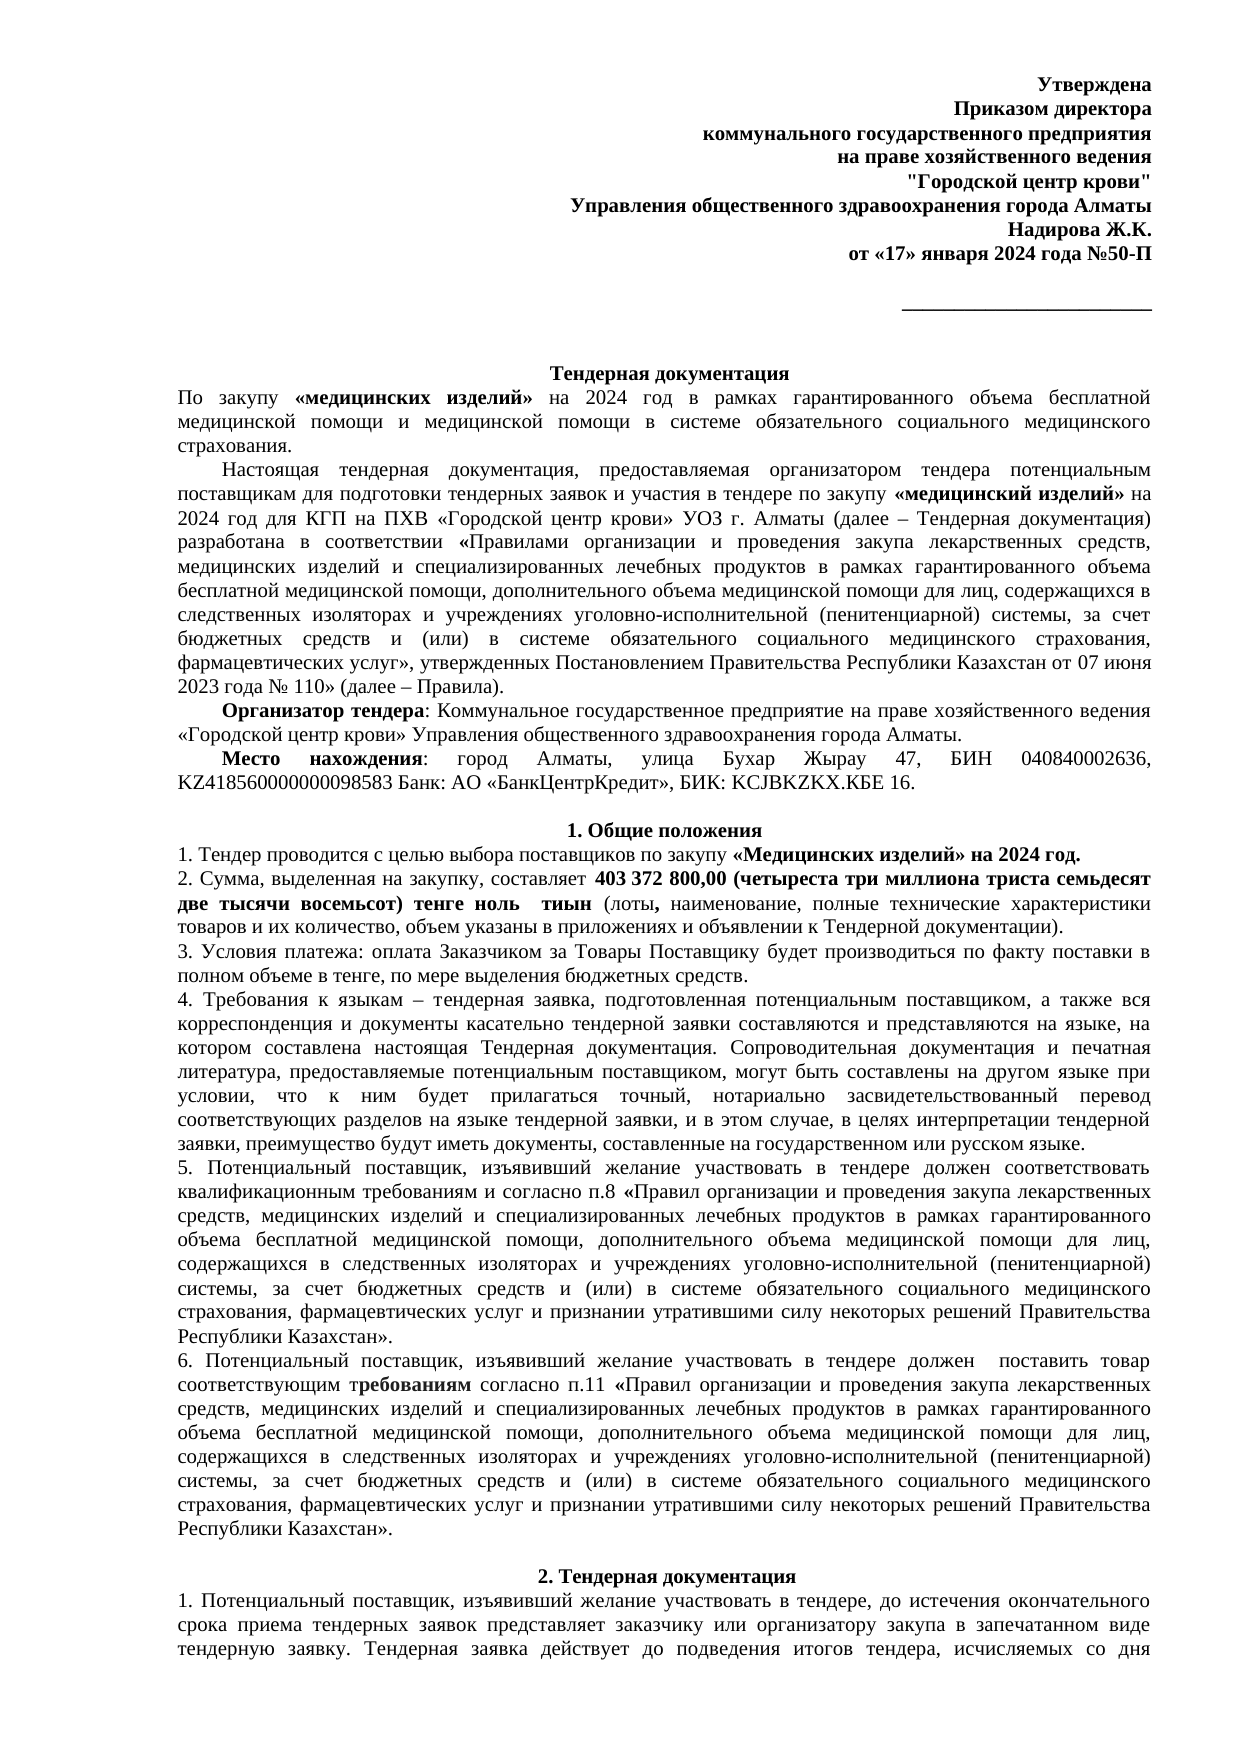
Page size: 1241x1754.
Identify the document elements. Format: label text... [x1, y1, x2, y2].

text Надирова Ж.К. [177, 217, 1152, 241]
text 5. Потенциальный поставщик, изъявивший желание участвовать в тендере должен соответствовать квалификационным требованиям и согласно п.8 «Правил организации и проведения закупа лекарственных средств, медицинских изделий и специализированных лечебных продуктов в рамках гарантированного объема бесплатной медицинской помощи, дополнительного объема медицинской помощи для лиц, содержащихся в следственных изоляторах и учреждениях уголовно-исполнительной (пенитенциарной) системы, за счет бюджетных средств и (или) в системе обязательного социального медицинского страхования, фармацевтических услуг и признании утратившими силу некоторых решений Правительства Республики Казахстан». [177, 1155, 1152, 1348]
text Организатор тендера: Коммунальное государственное предприятие на праве хозяйственного ведения «Городской центр крови» Управления общественного здравоохранения города Алматы. [177, 698, 1152, 746]
text Управления общественного здравоохранения города Алматы [177, 193, 1152, 217]
text Настоящая тендерная документация, предоставляемая организатором тендера потенциальным поставщикам для подготовки тендерных заявок и участия в тендере по закупу «медицинский изделий» на 2024 год для КГП на ПХВ «Городской центр крови» УОЗ г. Алматы (далее – Тендерная документация) разработана в соответствии «Правилами организации и проведения закупа лекарственных средств, медицинских изделий и специализированных лечебных продуктов в рамках гарантированного объема бесплатной медицинской помощи, дополнительного объема медицинской помощи для лиц, содержащихся в следственных изоляторах и учреждениях уголовно-исполнительной (пенитенциарной) системы, за счет бюджетных средств и (или) в системе обязательного социального медицинского страхования, фармацевтических услуг», утвержденных Постановлением Правительства Республики Казахстан от 07 июня 2023 года № 110» (далее – Правила). [177, 457, 1152, 698]
text 2. Тендерная документация [177, 1564, 1152, 1588]
text 1. Общие положения [177, 818, 1152, 842]
text 2. Сумма, выделенная на закупку, составляет 403 372 800,00 (четыреста три миллиона триста семьдесят две тысячи восемьсот) тенге ноль тиын (лоты, наименование, полные технические характеристики товаров и их количество, объем указаны в приложениях и объявлении к Тендерной документации). [177, 866, 1152, 938]
text от «17» января 2024 года №50-П [177, 241, 1152, 265]
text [177, 1588, 1152, 1660]
text ________________________ [177, 289, 1152, 313]
text 4. Требования к языкам – тендерная заявка, подготовленная потенциальным поставщиком, а также вся корреспонденция и документы касательно тендерной заявки составляются и представляются на языке, на котором составлена настоящая Тендерная документация. Сопроводительная документация и печатная литература, предоставляемые потенциальным поставщиком, могут быть составлены на другом языке при условии, что к ним будет прилагаться точный, нотариально засвидетельствованный перевод соответствующих разделов на языке тендерной заявки, и в этом случае, в целях интерпретации тендерной заявки, преимущество будут иметь документы, составленные на государственном или русском языке. [177, 987, 1152, 1155]
text По закупу «медицинских изделий» на 2024 год в рамках гарантированного объема бесплатной медицинской помощи и медицинской помощи в системе обязательного социального медицинского страхования. [177, 385, 1152, 457]
text Утверждена [177, 72, 1152, 96]
text на праве хозяйственного ведения [177, 144, 1152, 168]
text 1. Тендер проводится с целью выбора поставщиков по закупу «Медицинских изделий» на 2024 год. [177, 842, 1152, 866]
text Приказом директора коммунального государственного предприятия [177, 96, 1152, 144]
text Тендерная документация [177, 361, 1152, 385]
text Место нахождения: город Алматы, улица Бухар Жырау 47, БИН 040840002636, KZ418560000000098583 Банк: АО «БанкЦентрКредит», БИК: KCJBKZKX.КБЕ 16. [177, 746, 1152, 794]
text "Городской центр крови" [177, 168, 1152, 193]
text 3. Условия платежа: оплата Заказчиком за Товары Поставщику будет производиться по факту поставки в полном объеме в тенге, по мере выделения бюджетных средств. [177, 938, 1152, 987]
text 6. Потенциальный поставщик, изъявивший желание участвовать в тендере должен поставить товар соответствующим требованиям согласно п.11 «Правил организации и проведения закупа лекарственных средств, медицинских изделий и специализированных лечебных продуктов в рамках гарантированного объема бесплатной медицинской помощи, дополнительного объема медицинской помощи для лиц, содержащихся в следственных изоляторах и учреждениях уголовно-исполнительной (пенитенциарной) системы, за счет бюджетных средств и (или) в системе обязательного социального медицинского страхования, фармацевтических услуг и признании утратившими силу некоторых решений Правительства Республики Казахстан». [177, 1348, 1152, 1540]
